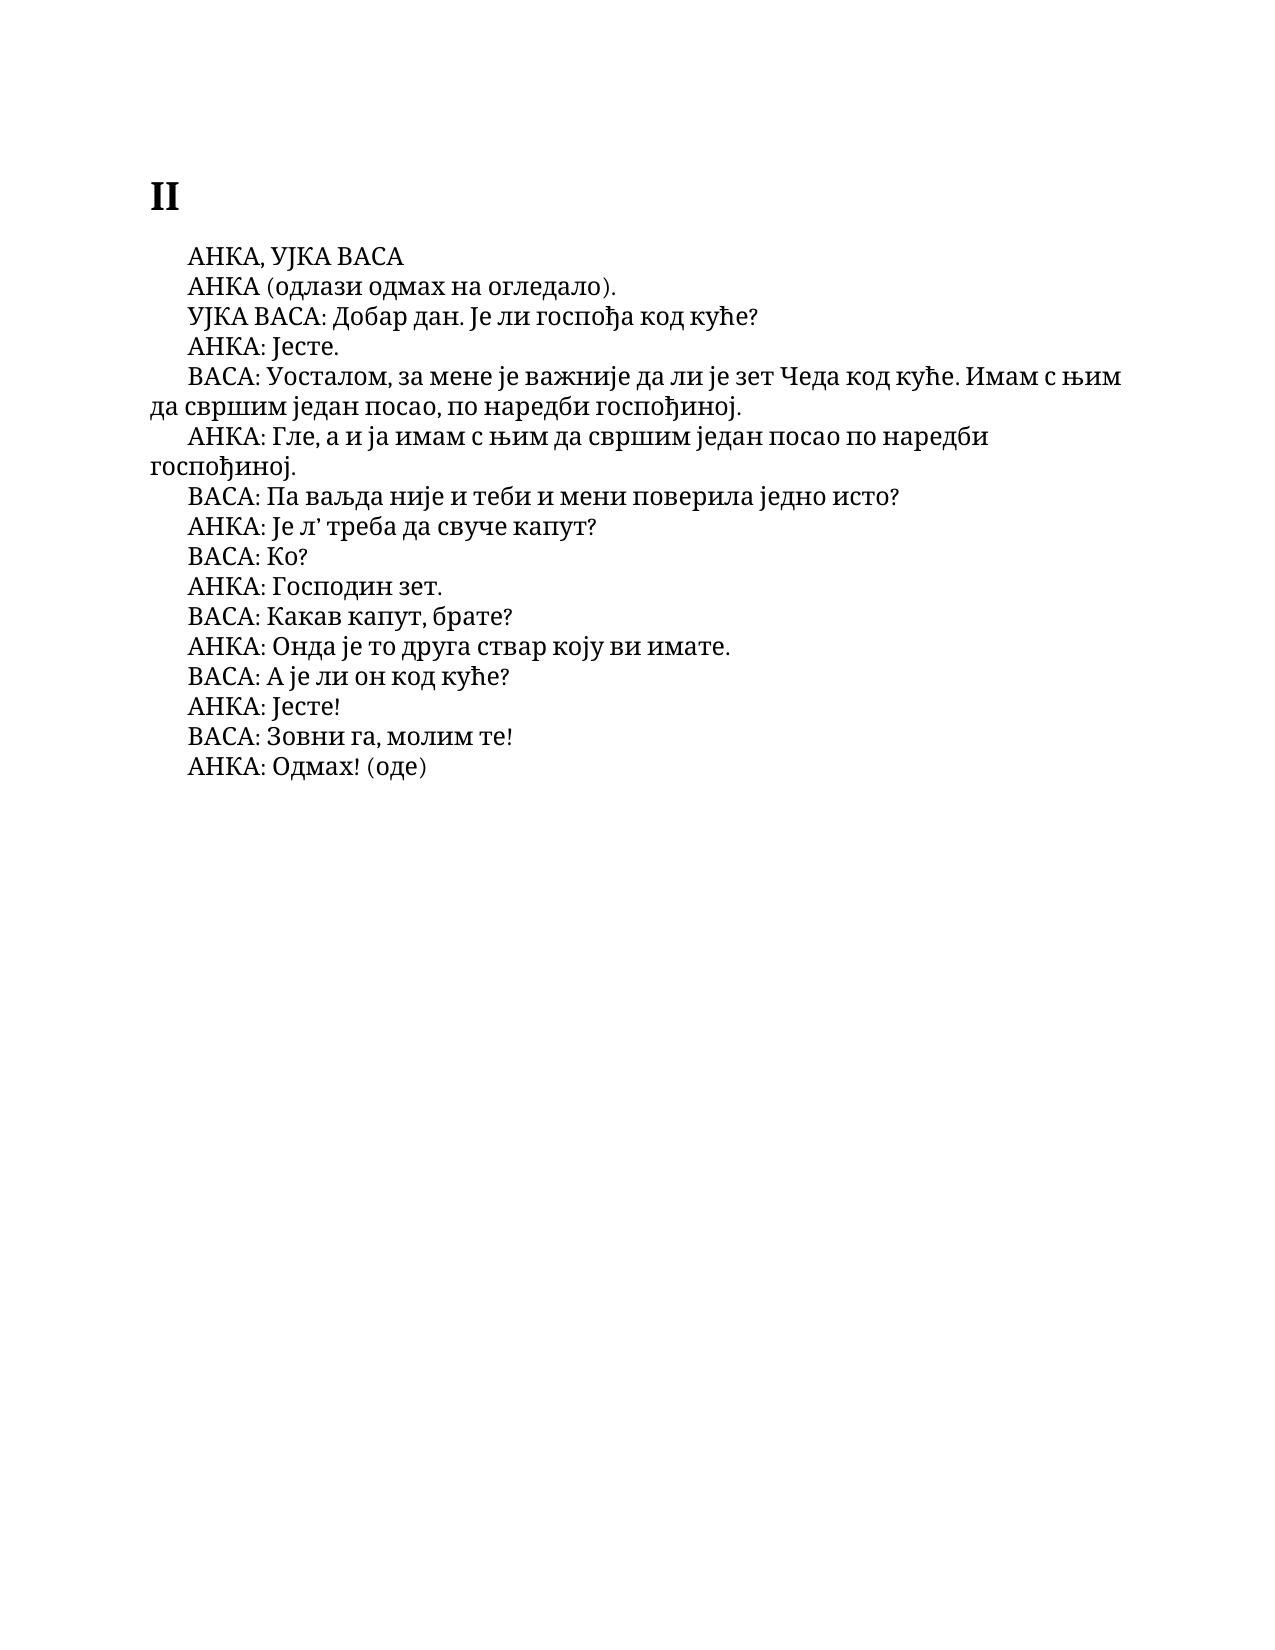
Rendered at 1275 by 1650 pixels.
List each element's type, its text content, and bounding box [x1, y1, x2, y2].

text АНКА: Јесте. [150, 331, 1125, 361]
text ВАСА: Какав капут, брате? [150, 601, 1125, 631]
text ВАСА: Уосталом, за мене је важније да ли је зет Чеда код куће. Имам с њим да свршим један посао, по наредби госпођиној. [150, 361, 1125, 421]
text АНКА (одлази одмах на огледало). [150, 271, 1125, 301]
text АНКА: Онда је то друга ствар коју ви имате. [150, 631, 1125, 661]
text АНКА: Јесте! [150, 691, 1125, 721]
subtitle II [150, 171, 1125, 221]
text АНКА: Гле, а и ја имам с њим да свршим један посао по наредби госпођиној. [150, 421, 1125, 481]
text АНКА: Одмах! (оде) [150, 751, 1125, 781]
text АНКА: Господин зет. [150, 571, 1125, 601]
text АНКА: Је л’ треба да свуче капут? [150, 511, 1125, 541]
text УЈКА ВАСА: Добар дан. Је ли госпођа код куће? [150, 301, 1125, 331]
text ВАСА: А је ли он код куће? [150, 661, 1125, 691]
text АНКА, УЈКА ВАСА [150, 241, 1125, 271]
text ВАСА: Па ваљда није и теби и мени поверила једно исто? [150, 481, 1125, 511]
text ВАСА: Зовни га, молим те! [150, 721, 1125, 751]
text ВАСА: Ко? [150, 541, 1125, 571]
